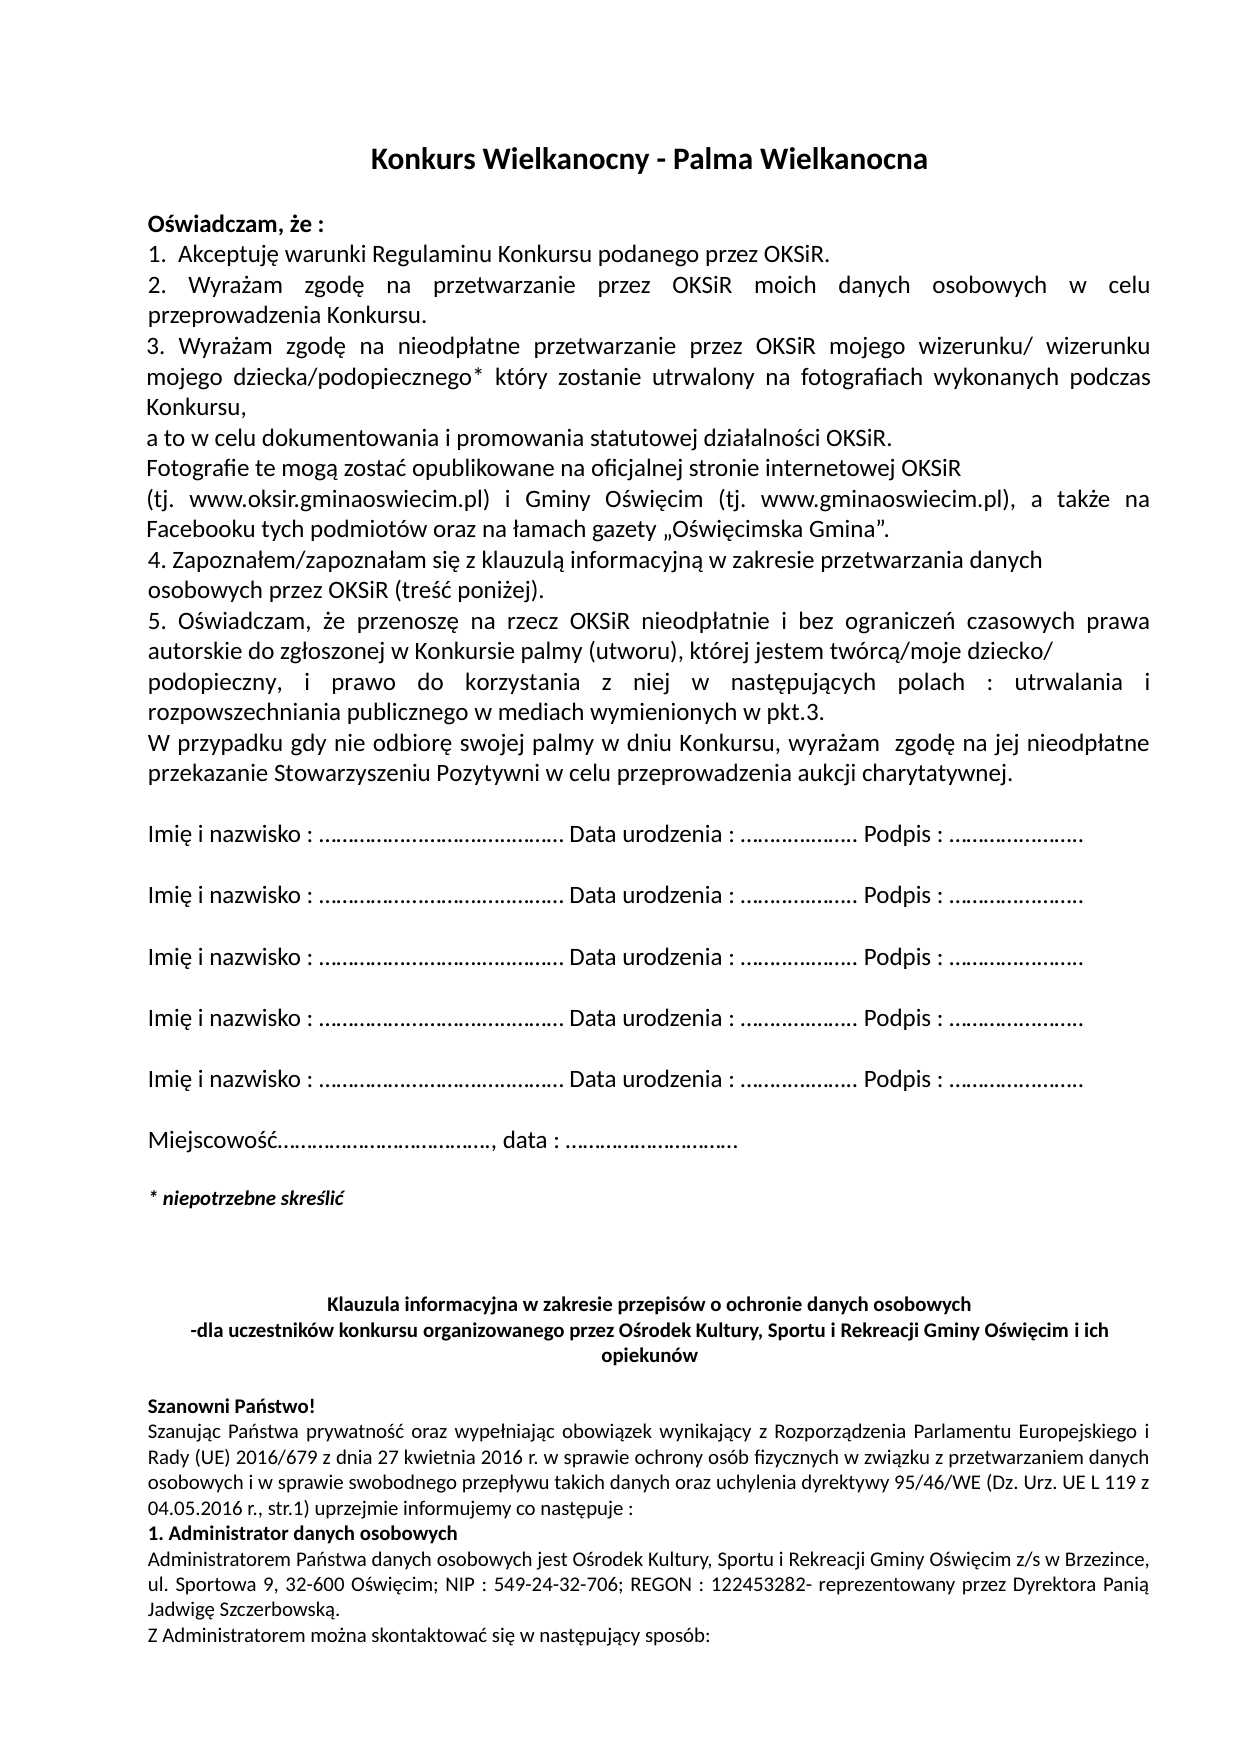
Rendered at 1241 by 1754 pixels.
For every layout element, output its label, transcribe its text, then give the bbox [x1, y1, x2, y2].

text Fotografie te mogą zostać opublikowane na oficjalnej stronie internetowej OKSiR [146, 452, 1152, 483]
text W przypadku gdy nie odbiorę swojej palmy w dniu Konkursu, wyrażam zgodę na jej nieodpłatne przekazanie Stowarzyszeniu Pozytywni w celu przeprowadzenia aukcji charytatywnej. [148, 727, 1152, 788]
text -dla uczestników konkursu organizowanego przez Ośrodek Kultury, Sportu i Rekreacji Gminy Oświęcim i ich opiekunów [148, 1317, 1152, 1368]
text 1. Administrator danych osobowych [148, 1520, 1152, 1546]
text Z Administratorem można skontaktować się w następujący sposób: [148, 1622, 1152, 1647]
subtitle Klauzula informacyjna w zakresie przepisów o ochronie danych osobowych [148, 1292, 1152, 1317]
text Imię i nazwisko : ……………...……….…..……… Data urodzenia : ……..….…….. Podpis : …………...…….. [148, 1063, 1152, 1093]
text podopieczny, i prawo do korzystania z niej w następujących polach : utrwalania i rozpowszechniania publicznego w mediach wymienionych w pkt.3. [148, 666, 1152, 727]
text a to w celu dokumentowania i promowania statutowej działalności OKSiR. [146, 422, 1152, 452]
text (tj. www.oksir.gminaoswiecim.pl) i Gminy Oświęcim (tj. www.gminaoswiecim.pl), a także na Facebooku tych podmiotów oraz na łamach gazety „Oświęcimska Gmina”. [146, 483, 1152, 544]
text Szanowni Państwo! [148, 1393, 1152, 1419]
text Administratorem Państwa danych osobowych jest Ośrodek Kultury, Sportu i Rekreacji Gminy Oświęcim z/s w Brzezince, ul. Sportowa 9, 32-600 Oświęcim; NIP : 549-24-32-706; REGON : 122453282- reprezentowany przez Dyrektora Panią Jadwigę Szczerbowską. [148, 1546, 1152, 1622]
text Szanując Państwa prywatność oraz wypełniając obowiązek wynikający z Rozporządzenia Parlamentu Europejskiego i Rady (UE) 2016/679 z dnia 27 kwietnia 2016 r. w sprawie ochrony osób fizycznych w związku z przetwarzaniem danych osobowych i w sprawie swobodnego przepływu takich danych oraz uchylenia dyrektywy 95/46/WE (Dz. Urz. UE L 119 z 04.05.2016 r., str.1) uprzejmie informujemy co następuje : [148, 1419, 1152, 1520]
text Imię i nazwisko : ……………...……….…..……… Data urodzenia : ……..….…….. Podpis : …………...…….. [148, 1002, 1152, 1032]
text Oświadczam, że : [148, 208, 1152, 239]
text Miejscowość………………………………., data : ………………………… [148, 1124, 1152, 1154]
text Konkurs Wielkanocny - Palma Wielkanocna [148, 139, 1152, 178]
text * niepotrzebne skreślić [148, 1185, 1152, 1210]
text Imię i nazwisko : ……………...……….…..……… Data urodzenia : ……..….…….. Podpis : …………...…….. [148, 941, 1152, 971]
text Imię i nazwisko : ……………...……….…..……… Data urodzenia : ……..….…….. Podpis : …………...…….. [148, 818, 1152, 849]
text 3. Wyrażam zgodę na nieodpłatne przetwarzanie przez OKSiR mojego wizerunku/ wizerunku mojego dziecka/podopiecznego* który zostanie utrwalony na fotografiach wykonanych podczas Konkursu, [146, 330, 1152, 422]
text 5. Oświadczam, że przenoszę na rzecz OKSiR nieodpłatnie i bez ograniczeń czasowych prawa autorskie do zgłoszonej w Konkursie palmy (utworu), której jestem twórcą/moje dziecko/ [148, 605, 1152, 666]
text Imię i nazwisko : ……………...……….…..……… Data urodzenia : ……..….…….. Podpis : …………...…….. [148, 879, 1152, 910]
text 1. Akceptuję warunki Regulaminu Konkursu podanego przez OKSiR. [148, 239, 1152, 269]
text 2. Wyrażam zgodę na przetwarzanie przez OKSiR moich danych osobowych w celu przeprowadzenia Konkursu. [148, 269, 1152, 330]
text 4. Zapoznałem/zapoznałam się z klauzulą informacyjną w zakresie przetwarzania danych osobowych przez OKSiR (treść poniżej). [148, 544, 1152, 605]
